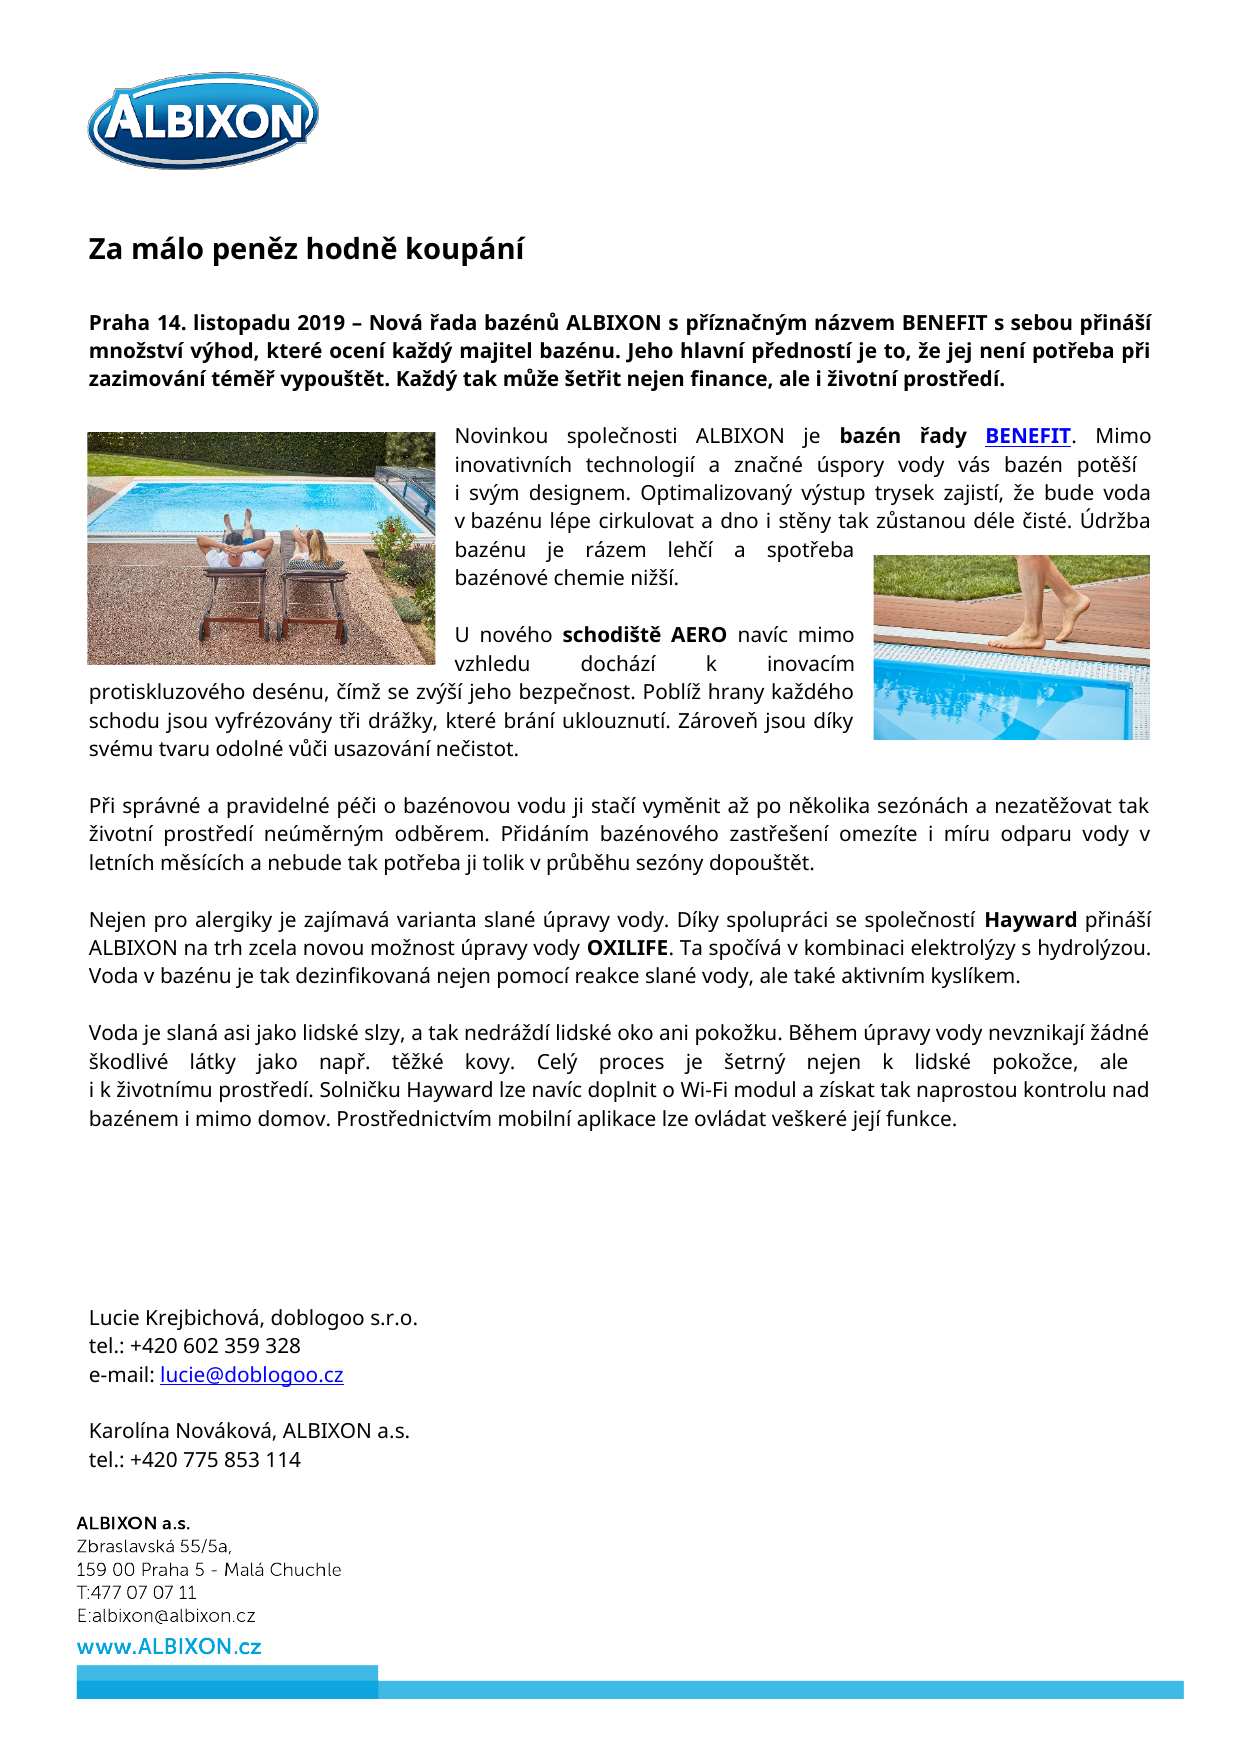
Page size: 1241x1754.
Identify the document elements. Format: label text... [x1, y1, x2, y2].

text Voda je slaná asi jako lidské slzy, a tak nedráždí lidské oko ani pokožku. Během úpravy vody nevznikají žádné škodlivé látky jako např. těžké kovy. Celý proces je šetrný nejen k lidské pokožce, ale i k životnímu prostředí. Solničku Hayward lze navíc doplnit o Wi-Fi modul a získat tak naprostou kontrolu nad bazénem i mimo domov. Prostřednictvím mobilní aplikace lze ovládat veškeré její funkce. [89, 1018, 1152, 1132]
text Při správné a pravidelné péči o bazénovou vodu ji stačí vyměnit až po několika sezónách a nezatěžovat tak životní prostředí neúměrným odběrem. Přidáním bazénového zastřešení omezíte i míru odparu vody v letních měsících a nebude tak potřeba ji tolik v průběhu sezóny dopouštět. [89, 791, 1152, 876]
text U nového schodiště AERO navíc mimo vzhledu dochází k inovacím protiskluzového desénu, čímž se zvýší jeho bezpečnost. Poblíž hrany každého schodu jsou vyfrézovány tři drážky, které brání uklouznutí. Zároveň jsou díky svému tvaru odolné vůči usazování nečistot. [89, 620, 1152, 763]
text Nejen pro alergiky je zajímavá varianta slané úpravy vody. Díky spolupráci se společností Hayward přináší ALBIXON na trh zcela novou možnost úpravy vody OXILIFE. Ta spočívá v kombinaci elektrolýzy s hydrolýzou. Voda v bazénu je tak dezinfikovaná nejen pomocí reakce slané vody, ale také aktivním kyslíkem. [89, 905, 1152, 990]
picture [873, 555, 1150, 740]
picture [87, 72, 319, 170]
text e-mail: lucie@doblogoo.cz [89, 1360, 1152, 1388]
text Za málo peněz hodně koupání [89, 228, 1152, 268]
text Karolína Nováková, ALBIXON a.s. [89, 1417, 1152, 1445]
text Novinkou společnosti ALBIXON je bazén řady BENEFIT. Mimo inovativních technologií a značné úspory vody vás bazén potěší i svým designem. Optimalizovaný výstup trysek zajistí, že bude voda v bazénu lépe cirkulovat a dno i stěny tak zůstanou déle čisté. Údržba bazénu je rázem lehčí a spotřeba bazénové chemie nižší. [89, 421, 1152, 592]
picture [873, 680, 1125, 740]
picture [1044, 686, 1053, 697]
text tel.: +420 602 359 328 [89, 1331, 1152, 1360]
text Lucie Krejbichová, doblogoo s.r.o. [89, 1303, 1152, 1331]
picture [87, 432, 436, 665]
text Praha 14. listopadu 2019 – Nová řada bazénů ALBIXON s příznačným názvem BENEFIT s sebou přináší množství výhod, které ocení každý majitel bazénu. Jeho hlavní předností je to, že jej není potřeba při zazimování téměř vypouštět. Každý tak může šetřit nejen finance, ale i životní prostředí. [89, 308, 1152, 393]
text tel.: +420 775 853 114 [89, 1445, 1152, 1473]
picture [0, 1486, 1241, 1754]
